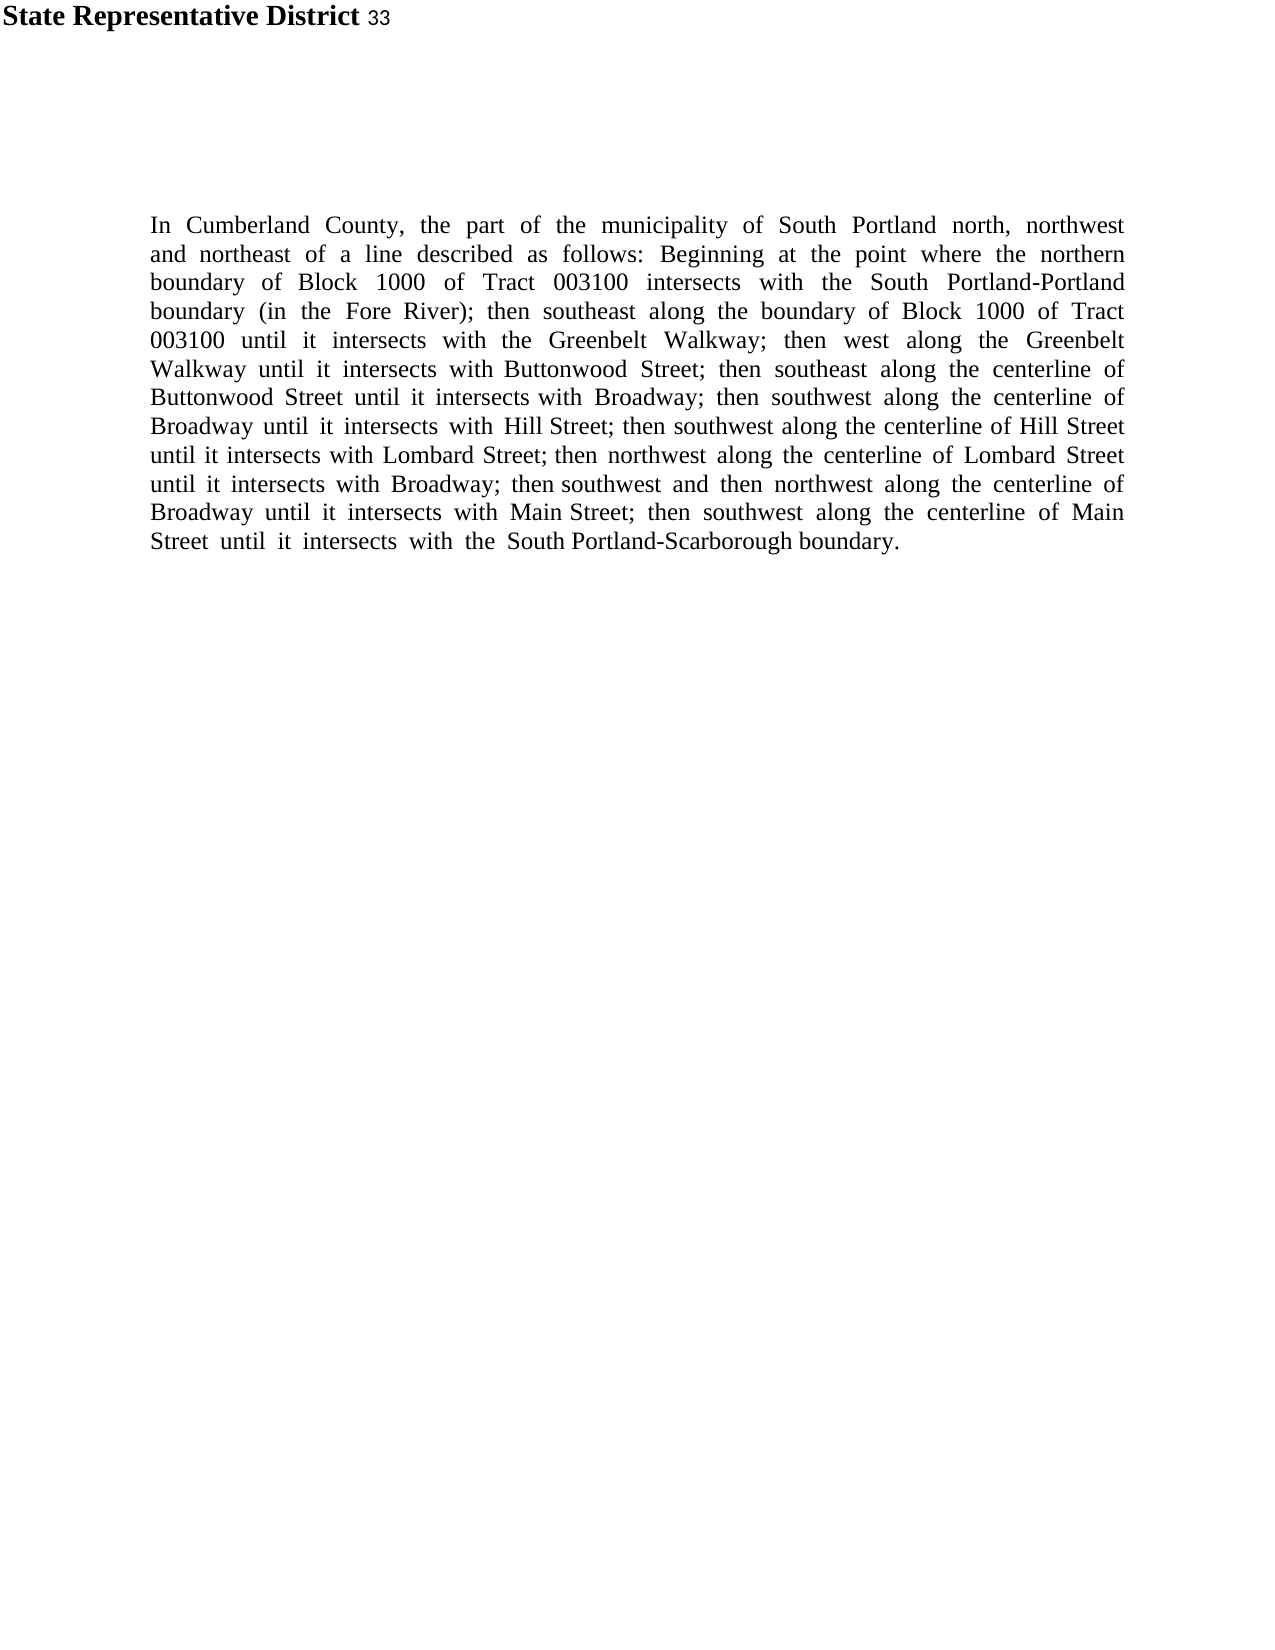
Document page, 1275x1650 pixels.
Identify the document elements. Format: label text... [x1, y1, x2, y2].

text In Cumberland County, the part of the municipality of South Portland north, northwest and northeast of a line described as follows: Beginning at the point where the northern boundary of Block 1000 of Tract 003100 intersects with the South Portland-Portland boundary (in the Fore River); then southeast along the boundary of Block 1000 of Tract 003100 until it intersects with the Greenbelt Walkway; then west along the Greenbelt Walkway until it intersects with Buttonwood Street; then southeast along the centerline of Buttonwood Street until it intersects with Broadway; then southwest along the centerline of Broadway until it intersects with Hill Street; then southwest along the centerline of Hill Street until it intersects with Lombard Street; then northwest along the centerline of Lombard Street until it intersects with Broadway; then southwest and then northwest along the centerline of Broadway until it intersects with Main Street; then southwest along the centerline of Main Street until it intersects with the South Portland-Scarborough boundary. [150, 210, 1125, 555]
